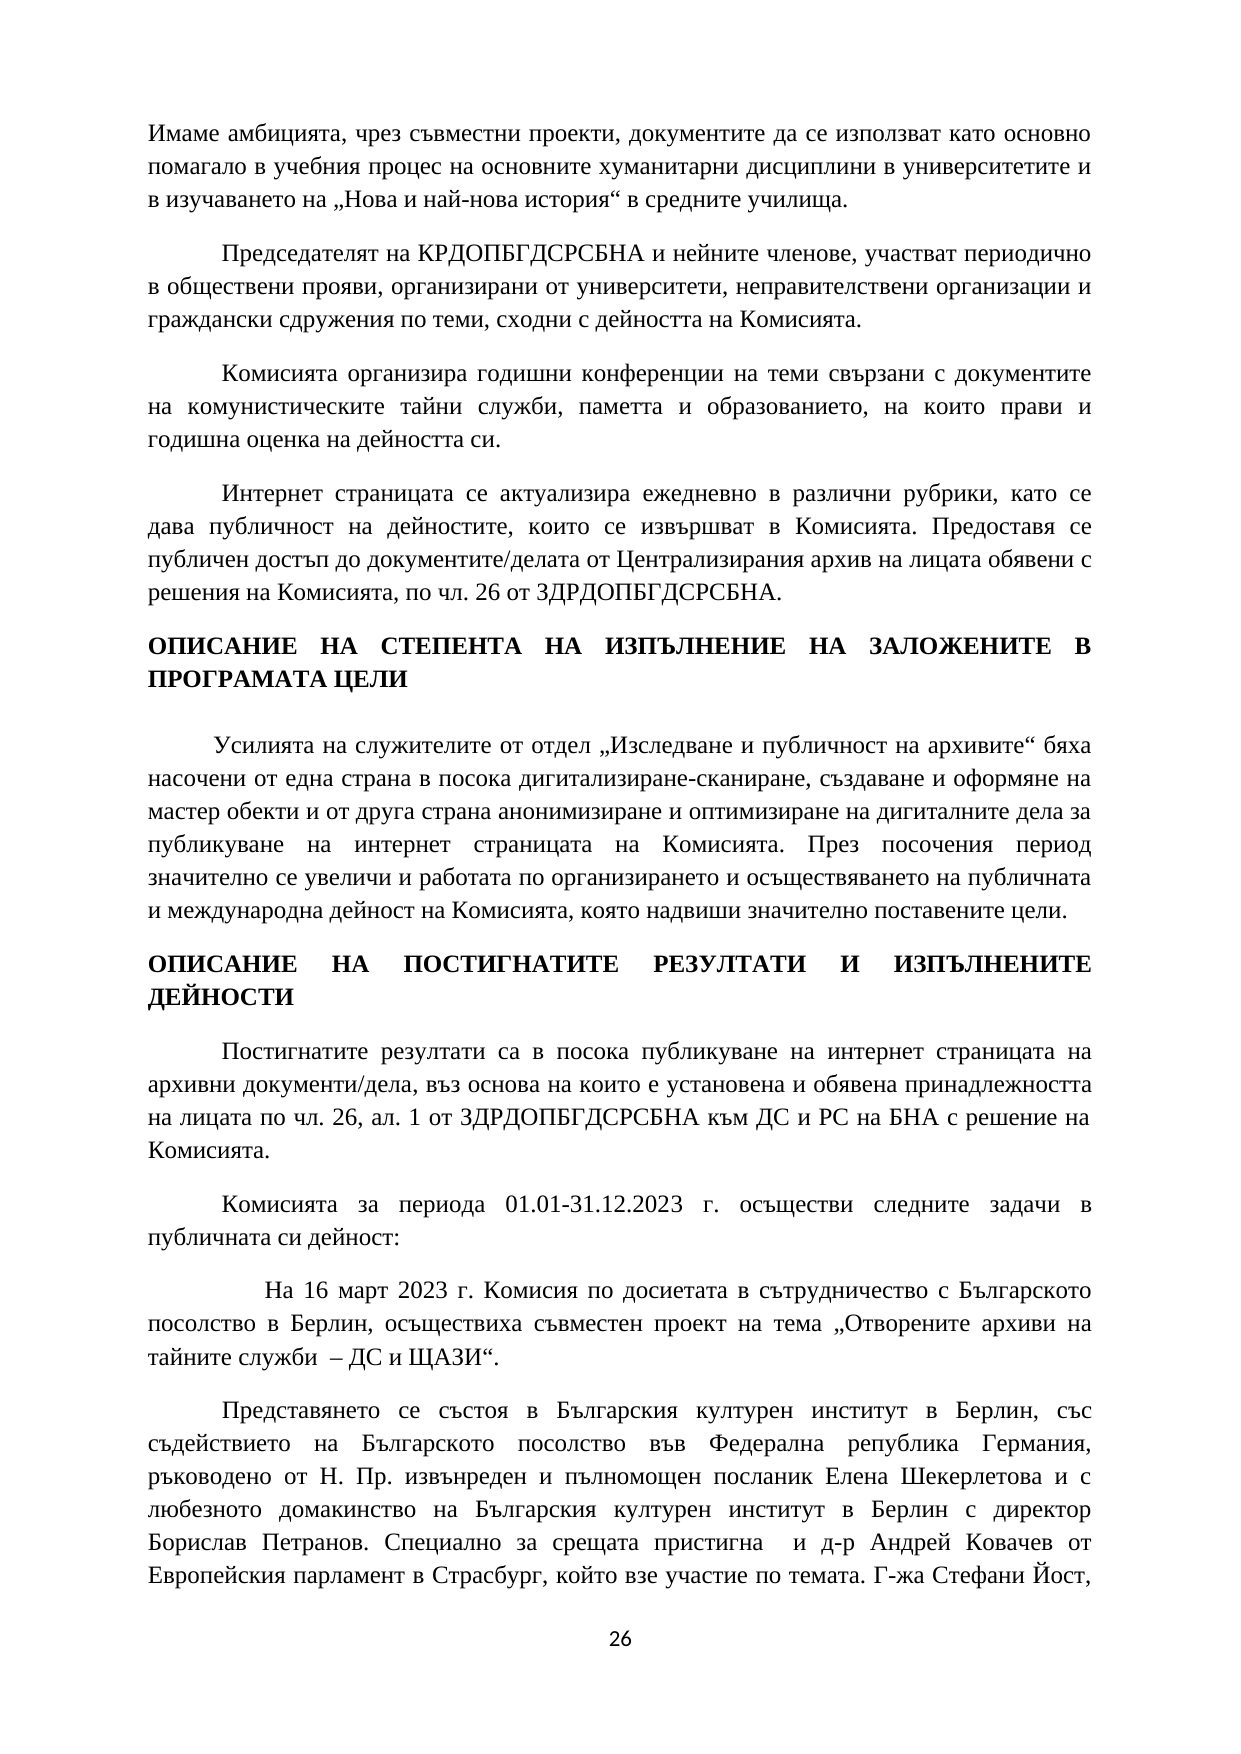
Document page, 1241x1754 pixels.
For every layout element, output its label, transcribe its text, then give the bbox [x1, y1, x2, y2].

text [148, 1395, 1092, 1589]
text ОПИСАНИЕ НА СТЕПЕНТА НА ИЗПЪЛНЕНИЕ НА ЗАЛОЖЕНИТЕ В ПРОГРАМАТА ЦЕЛИ [148, 631, 1092, 693]
text На 16 март 2023 г. Комисия по досиетата в сътрудничество с Българското посолство в Берлин, осъществиха съвместен проект на тема „Отворените архиви на тайните служби – ДС и ЩАЗИ“. [148, 1276, 1092, 1370]
text ОПИСАНИЕ НА ПОСТИГНАТИТЕ РЕЗУЛТАТИ И ИЗПЪЛНЕНИТЕ ДЕЙНОСТИ [148, 949, 1092, 1011]
text Председателят на КРДОПБГДСРСБНА и нейните членове, участват периодично в обществени прояви, организирани от университети, неправителствени организации и граждански сдружения по теми, сходни с дейността на Комисията. [148, 238, 1092, 333]
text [148, 118, 1092, 213]
text Постигнатите резултати са в посока публикуване на интернет страницата на архивни документи/дела, въз основа на които е установена и обявена принадлежността на лицата по чл. 26, ал. 1 от ЗДРДОПБГДСРСБНА към ДС и РС на БНА с решение на Комисията. [148, 1036, 1092, 1163]
text Интернет страницата се актуализира ежедневно в различни рубрики, като се дава публичност на дейностите, които се извършват в Комисията. Предоставя се публичен достъп до документите/делата от Централизирания архив на лицата обявени с решения на Комисията, по чл. 26 от ЗДРДОПБГДСРСБНА. [148, 478, 1092, 606]
text Усилията на служителите от отдел „Изследване и публичност на архивите“ бяха насочени от една страна в посока дигитализиране-сканиране, създаване и оформяне на мастер обекти и от друга страна анонимизиране и оптимизиране на дигиталните дела за публикуване на интернет страницата на Комисията. През посочения период значително се увеличи и работата по организирането и осъществяването на публичната и международна дейност на Комисията, която надвиши значително поставените цели. [148, 730, 1092, 924]
text Комисията организира годишни конференции на теми свързани с документите на комунистическите тайни служби, паметта и образованието, на които прави и годишна оценка на дейността си. [148, 358, 1092, 453]
text Комисията за периода 01.01-31.12.2023 г. осъществи следните задачи в публичната си дейност: [148, 1189, 1092, 1250]
